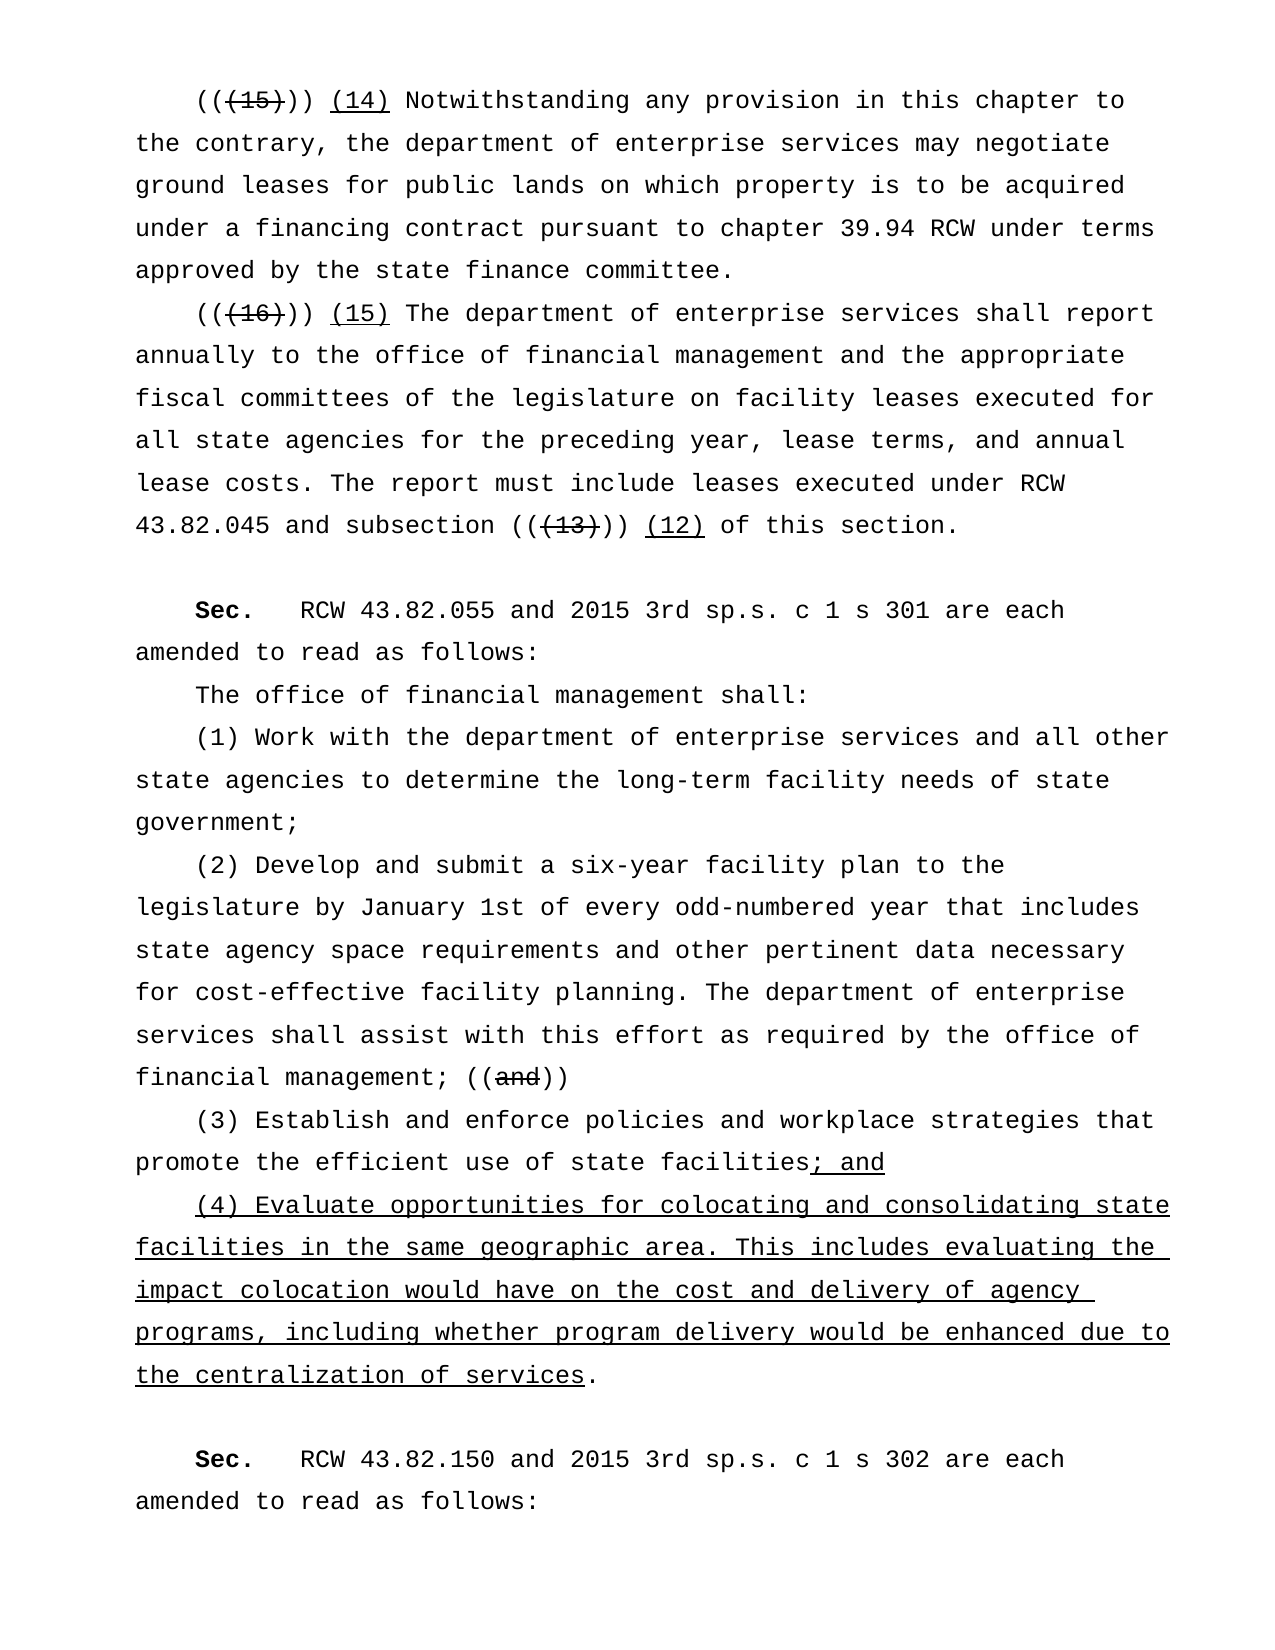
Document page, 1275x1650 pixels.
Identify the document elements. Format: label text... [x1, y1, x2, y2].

text Sec. RCW 43.82.150 and 2015 3rd sp.s. c 1 s 302 are each amended to read as follows: [135, 1433, 1170, 1518]
text (4) Evaluate opportunities for colocating and consolidating state facilities in the same geographic area. This includes evaluating the impact colocation would have on the cost and delivery of agency programs, including whether program delivery would be enhanced due to the centralization of services. [135, 1179, 1170, 1258]
text (2) Develop and submit a six-year facility plan to the legislature by January 1st of every odd-numbered year that includes state agency space requirements and other pertinent data necessary for cost-effective facility planning. The department of enterprise services shall assist with this effort as required by the office of financial management; ((and)) [135, 839, 1170, 1094]
text (1) Work with the department of enterprise services and all other state agencies to determine the long-term facility needs of state government; [135, 712, 1170, 839]
text Sec. RCW 43.82.055 and 2015 3rd sp.s. c 1 s 301 are each amended to read as follows: [135, 584, 1170, 669]
text (4) Evaluate opportunities for colocating and consolidating state facilities in the same geographic area. This includes evaluating the impact colocation would have on the cost and delivery of agency programs, including whether program delivery would be enhanced due to the centralization of services. [135, 1345, 1170, 1392]
text The office of financial management shall: [135, 669, 1170, 712]
text (4) Evaluate opportunities for colocating and consolidating state facilities in the same geographic area. This includes evaluating the impact colocation would have on the cost and delivery of agency programs, including whether program delivery would be enhanced due to the centralization of services. [135, 1260, 1170, 1343]
text (((15))) (14) Notwithstanding any provision in this chapter to the contrary, the department of enterprise services may negotiate ground leases for public lands on which property is to be acquired under a financing contract pursuant to chapter 39.94 RCW under terms approved by the state finance committee. [135, 75, 1170, 287]
text (3) Establish and enforce policies and workplace strategies that promote the efficient use of state facilities; and [135, 1094, 1170, 1179]
text (((16))) (15) The department of enterprise services shall report annually to the office of financial management and the appropriate fiscal committees of the legislature on facility leases executed for all state agencies for the preceding year, lease terms, and annual lease costs. The report must include leases executed under RCW 43.82.045 and subsection (((13))) (12) of this section. [135, 287, 1170, 542]
